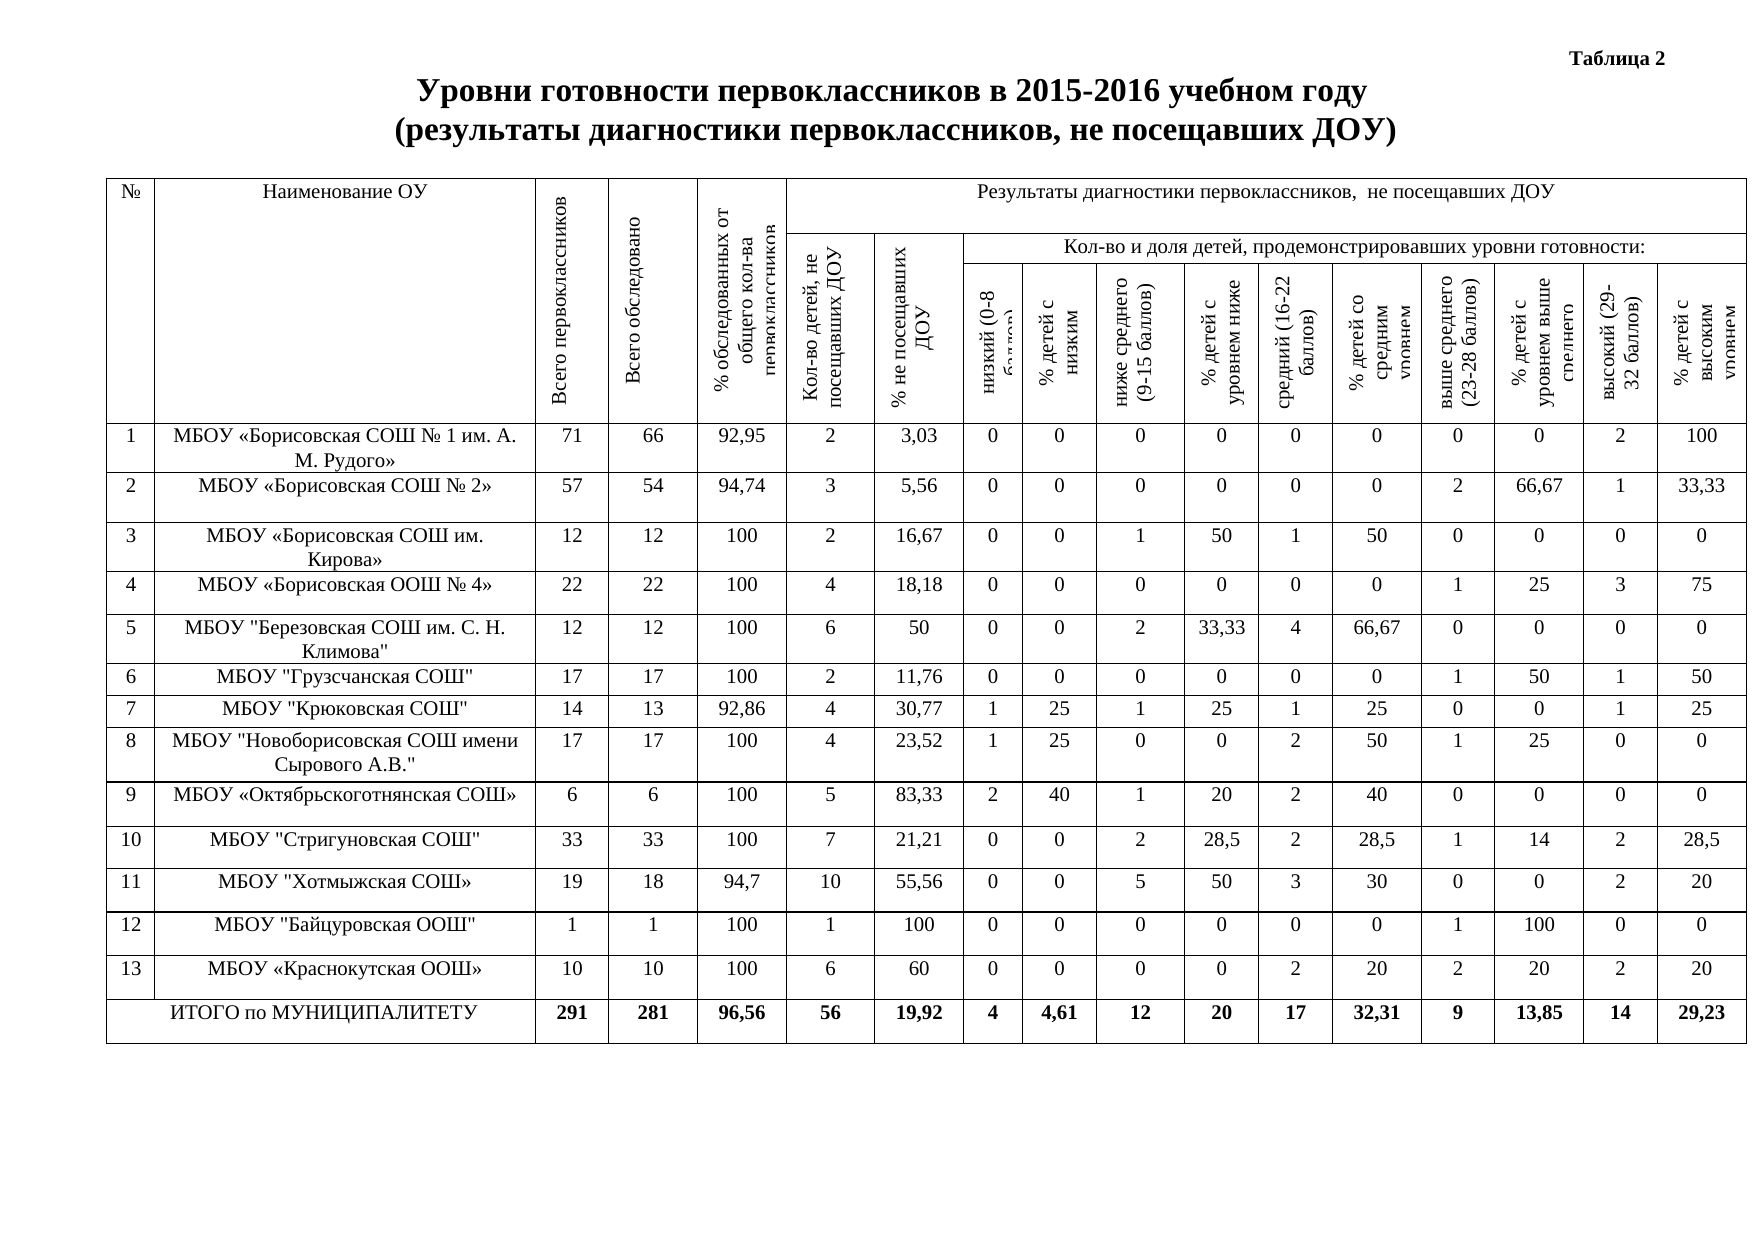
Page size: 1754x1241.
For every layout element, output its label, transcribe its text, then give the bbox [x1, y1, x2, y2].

table_cell 30,77 [875, 696, 963, 727]
table_cell 2 [1422, 473, 1494, 522]
table_cell 0 [1023, 615, 1096, 663]
table_cell 0 [964, 424, 1022, 472]
table_cell 0 [1097, 572, 1184, 613]
table_cell 96,56 [698, 1000, 786, 1042]
table_cell 2 [1584, 956, 1657, 998]
table_cell 11 [107, 869, 154, 911]
table_cell 2 [1097, 615, 1184, 663]
table_cell 1 [1584, 696, 1657, 727]
table_cell 94,7 [698, 869, 786, 911]
table_cell 92,86 [698, 696, 786, 727]
table_cell 0 [964, 869, 1022, 911]
table_cell 1 [1097, 523, 1184, 571]
table_cell 17 [536, 664, 608, 695]
table_cell 0 [1023, 523, 1096, 571]
table_cell 33 [609, 827, 697, 868]
table_cell 25 [1658, 696, 1746, 727]
table_cell 20 [1495, 956, 1583, 998]
table_cell 0 [1495, 783, 1583, 826]
table_cell 25 [1495, 572, 1583, 613]
table_cell 3 [107, 523, 154, 571]
table_cell 32,31 [1333, 1000, 1421, 1042]
table_cell 0 [1185, 473, 1258, 522]
table_cell 4 [964, 1000, 1022, 1042]
table_header Наименование ОУ [155, 179, 535, 422]
table_cell 1 [1422, 913, 1494, 955]
table_cell 50 [875, 615, 963, 663]
table_cell 0 [1422, 424, 1494, 472]
table_cell высокий (29-32 баллов) [1584, 264, 1657, 422]
table_cell 12 [609, 615, 697, 663]
table_cell 22 [536, 572, 608, 613]
table_cell 19 [536, 869, 608, 911]
table_cell 0 [964, 664, 1022, 695]
table_cell 2 [1259, 956, 1332, 998]
table_cell 20 [1185, 783, 1258, 826]
table_cell 0 [1584, 913, 1657, 955]
table_cell 0 [1333, 572, 1421, 613]
table_cell 33,33 [1658, 473, 1746, 522]
text (результаты диагностики первоклассников, не посещавших ДОУ) [118, 109, 1665, 147]
table_cell 0 [964, 956, 1022, 998]
table_cell 2 [107, 473, 154, 522]
table_cell 8 [107, 728, 154, 781]
table_cell Кол-во детей, не посещавших ДОУ [787, 234, 874, 422]
table_header % обследованных от общего кол-ва первоклассников [698, 179, 786, 422]
table_cell 20 [1658, 956, 1746, 998]
table_cell 0 [1658, 523, 1746, 571]
table_cell 0 [1185, 572, 1258, 613]
table_cell 0 [1333, 913, 1421, 955]
table_cell 0 [1023, 913, 1096, 955]
table_cell 0 [1023, 473, 1096, 522]
table_cell 0 [964, 473, 1022, 522]
table_cell 56 [787, 1000, 874, 1042]
table_cell 33 [536, 827, 608, 868]
table_cell 291 [536, 1000, 608, 1042]
table_cell 0 [1584, 523, 1657, 571]
table_cell 16,67 [875, 523, 963, 571]
table_cell 13 [609, 696, 697, 727]
table_cell 2 [787, 523, 874, 571]
table_cell 0 [1422, 615, 1494, 663]
table_cell 0 [1185, 664, 1258, 695]
table_cell 0 [964, 913, 1022, 955]
table_cell 6 [787, 615, 874, 663]
table_cell % детей с уровнем ниже среднего [1185, 264, 1258, 422]
table_cell 0 [1658, 783, 1746, 826]
table_cell 50 [1495, 664, 1583, 695]
table_cell 28,5 [1333, 827, 1421, 868]
table_cell 0 [1333, 424, 1421, 472]
table_cell 14 [1584, 1000, 1657, 1042]
table_header Всего обследовано [609, 179, 697, 422]
table_cell 66 [609, 424, 697, 472]
table_cell 20 [1333, 956, 1421, 998]
table_cell 19,92 [875, 1000, 963, 1042]
table_cell 100 [698, 523, 786, 571]
table_cell 0 [1023, 956, 1096, 998]
table_cell 4 [1259, 615, 1332, 663]
table_cell 0 [1259, 913, 1332, 955]
table_cell 0 [1023, 827, 1096, 868]
table_cell 1 [964, 696, 1022, 727]
table_cell 2 [1097, 827, 1184, 868]
table_cell 0 [964, 827, 1022, 868]
table_cell ИТОГО по МУНИЦИПАЛИТЕТУ [107, 1000, 535, 1042]
table_cell 25 [1185, 696, 1258, 727]
table_cell % не посещавших ДОУ [875, 234, 963, 422]
table_cell 9 [107, 783, 154, 826]
table_cell 4 [787, 728, 874, 781]
table_cell 0 [1185, 956, 1258, 998]
table_cell 1 [107, 424, 154, 472]
table_cell 10 [787, 869, 874, 911]
table_cell 100 [698, 728, 786, 781]
table_header Результаты диагностики первоклассников, не посещавших ДОУ [787, 179, 1746, 233]
table_cell 18,18 [875, 572, 963, 613]
table_cell % детей с низким уровнем [1023, 264, 1096, 422]
table_cell 17 [536, 728, 608, 781]
table_cell 25 [1023, 728, 1096, 781]
table_cell 66,67 [1333, 615, 1421, 663]
table_cell 5 [107, 615, 154, 663]
table_cell 1 [1422, 827, 1494, 868]
table_cell 1 [609, 913, 697, 955]
table_cell 10 [536, 956, 608, 998]
table_cell 17 [609, 728, 697, 781]
table_cell 0 [1658, 615, 1746, 663]
table_cell 0 [1097, 956, 1184, 998]
table_cell МБОУ «Краснокутская ООШ» [155, 956, 535, 998]
table_cell Кол-во и доля детей, продемонстрировавших уровни готовности: [964, 234, 1746, 263]
table_cell 50 [1333, 728, 1421, 781]
table_cell 29,23 [1658, 1000, 1746, 1042]
table_cell 7 [787, 827, 874, 868]
table_cell МБОУ "Байцуровская ООШ" [155, 913, 535, 955]
table_cell 0 [1495, 869, 1583, 911]
table_cell 17 [1259, 1000, 1332, 1042]
table_cell 13 [107, 956, 154, 998]
table_cell 40 [1333, 783, 1421, 826]
table_cell 100 [698, 956, 786, 998]
table_cell 11,76 [875, 664, 963, 695]
table_cell 0 [1023, 572, 1096, 613]
table_cell МБОУ "Крюковская СОШ" [155, 696, 535, 727]
table_cell 281 [609, 1000, 697, 1042]
table_cell 0 [1097, 473, 1184, 522]
table_cell 0 [1333, 473, 1421, 522]
table_cell 14 [536, 696, 608, 727]
table_cell МБОУ "Стригуновская СОШ" [155, 827, 535, 868]
table_cell 50 [1185, 523, 1258, 571]
table_cell 0 [1097, 424, 1184, 472]
table_cell 2 [1259, 783, 1332, 826]
table_cell 0 [964, 572, 1022, 613]
table_cell 4 [787, 572, 874, 613]
table_cell 4 [107, 572, 154, 613]
table_cell 0 [1422, 523, 1494, 571]
table_cell МБОУ "Новоборисовская СОШ имени Сырового А.В." [155, 728, 535, 781]
table_cell 9 [1422, 1000, 1494, 1042]
table_cell 2 [1584, 424, 1657, 472]
table_cell 14 [1495, 827, 1583, 868]
table_cell 13,85 [1495, 1000, 1583, 1042]
table_cell 2 [1584, 869, 1657, 911]
table_cell 0 [1097, 728, 1184, 781]
table_cell 0 [1023, 664, 1096, 695]
table_cell 17 [609, 664, 697, 695]
table_header Всего первоклассников [536, 179, 608, 422]
table_cell 20 [1185, 1000, 1258, 1042]
table_cell 1 [1097, 783, 1184, 826]
table_cell 28,5 [1185, 827, 1258, 868]
table_cell 12 [536, 615, 608, 663]
text Уровни готовности первоклассников в 2015-2016 учебном году [118, 70, 1665, 109]
table_cell 2 [964, 783, 1022, 826]
table_cell 1 [964, 728, 1022, 781]
table_cell 1 [536, 913, 608, 955]
table_cell 25 [1495, 728, 1583, 781]
table_cell % детей с высоким уровнем [1658, 264, 1746, 422]
table_cell выше среднего (23-28 баллов) [1422, 264, 1494, 422]
table_cell 0 [1333, 664, 1421, 695]
table_cell 1 [1422, 572, 1494, 613]
table_cell 2 [1259, 728, 1332, 781]
table_cell 0 [1422, 869, 1494, 911]
table_cell МБОУ «Борисовская СОШ им. Кирова» [155, 523, 535, 571]
table_cell 75 [1658, 572, 1746, 613]
table_cell 0 [964, 615, 1022, 663]
table_cell 1 [1259, 696, 1332, 727]
table_cell 1 [1422, 664, 1494, 695]
table_header № [107, 179, 154, 422]
table_cell 22 [609, 572, 697, 613]
table_cell 0 [1023, 869, 1096, 911]
table_cell МБОУ "Березовская СОШ им. С. Н. Климова" [155, 615, 535, 663]
table_cell 54 [609, 473, 697, 522]
table_cell 60 [875, 956, 963, 998]
table_cell 6 [107, 664, 154, 695]
table_cell ниже среднего (9-15 баллов) [1097, 264, 1184, 422]
table_cell 100 [1658, 424, 1746, 472]
table_cell 3 [787, 473, 874, 522]
table_cell 6 [787, 956, 874, 998]
table_cell 0 [1259, 572, 1332, 613]
table_cell 0 [1023, 424, 1096, 472]
table_cell 21,21 [875, 827, 963, 868]
table_cell МБОУ «Борисовская СОШ № 1 им. А. М. Рудого» [155, 424, 535, 472]
table_cell 7 [107, 696, 154, 727]
table_cell 50 [1185, 869, 1258, 911]
table_cell 5 [787, 783, 874, 826]
table_cell 0 [1495, 696, 1583, 727]
table_cell 40 [1023, 783, 1096, 826]
table_cell 2 [1259, 827, 1332, 868]
table_cell 3 [1584, 572, 1657, 613]
table_cell 12 [536, 523, 608, 571]
table_cell МБОУ "Грузсчанская СОШ" [155, 664, 535, 695]
table_cell 50 [1333, 523, 1421, 571]
table_cell 100 [698, 827, 786, 868]
table_cell 0 [1097, 664, 1184, 695]
table_cell 30 [1333, 869, 1421, 911]
table_cell 28,5 [1658, 827, 1746, 868]
table_cell 4 [787, 696, 874, 727]
table_cell 0 [1422, 696, 1494, 727]
table_cell 25 [1333, 696, 1421, 727]
table_cell 83,33 [875, 783, 963, 826]
table_cell 100 [875, 913, 963, 955]
table_cell 2 [787, 664, 874, 695]
table_cell 6 [609, 783, 697, 826]
table_cell 1 [1584, 473, 1657, 522]
table_cell 1 [1422, 728, 1494, 781]
table_cell 12 [609, 523, 697, 571]
table_cell 1 [787, 913, 874, 955]
table_cell 2 [787, 424, 874, 472]
table_cell 100 [1495, 913, 1583, 955]
table_cell МБОУ "Хотмыжская СОШ» [155, 869, 535, 911]
table_cell 1 [1584, 664, 1657, 695]
table_cell 5 [1097, 869, 1184, 911]
table_cell 33,33 [1185, 615, 1258, 663]
table_cell 12 [1097, 1000, 1184, 1042]
table_cell 0 [1259, 664, 1332, 695]
table_cell % детей с уровнем выше среднего [1495, 264, 1583, 422]
table_cell 55,56 [875, 869, 963, 911]
table_cell 0 [1658, 728, 1746, 781]
table_cell 1 [1259, 523, 1332, 571]
table_cell 12 [107, 913, 154, 955]
table_cell МБОУ «Борисовская СОШ № 2» [155, 473, 535, 522]
table_cell 6 [536, 783, 608, 826]
table_cell 71 [536, 424, 608, 472]
table_cell 2 [1422, 956, 1494, 998]
table_cell % детей со средним уровнем [1333, 264, 1421, 422]
table_cell 100 [698, 913, 786, 955]
table_cell средний (16-22 баллов) [1259, 264, 1332, 422]
table_cell 2 [1584, 827, 1657, 868]
table_cell 100 [698, 615, 786, 663]
table_cell МБОУ «Октябрьскоготнянская СОШ» [155, 783, 535, 826]
table_cell 0 [1495, 424, 1583, 472]
table_cell 0 [1658, 913, 1746, 955]
table_cell 3,03 [875, 424, 963, 472]
table_cell 10 [107, 827, 154, 868]
table_cell 100 [698, 572, 786, 613]
table_cell 20 [1658, 869, 1746, 911]
table_cell 66,67 [1495, 473, 1583, 522]
table_cell 57 [536, 473, 608, 522]
table_cell 1 [1097, 696, 1184, 727]
table_cell 0 [1097, 913, 1184, 955]
table_cell 0 [964, 523, 1022, 571]
table_cell 10 [609, 956, 697, 998]
table_cell 0 [1259, 424, 1332, 472]
table_cell 0 [1584, 728, 1657, 781]
table_cell 100 [698, 664, 786, 695]
table_cell 4,61 [1023, 1000, 1096, 1042]
table_cell 0 [1495, 615, 1583, 663]
table_cell 0 [1185, 913, 1258, 955]
table_cell 0 [1259, 473, 1332, 522]
table_cell низкий (0-8 баллов) [964, 264, 1022, 422]
table_cell 0 [1422, 783, 1494, 826]
text Таблица 2 [118, 46, 1665, 70]
table_cell 92,95 [698, 424, 786, 472]
table_cell 0 [1584, 783, 1657, 826]
table_cell МБОУ «Борисовская ООШ № 4» [155, 572, 535, 613]
table_cell 94,74 [698, 473, 786, 522]
table_cell 0 [1584, 615, 1657, 663]
table_cell 23,52 [875, 728, 963, 781]
table_cell 50 [1658, 664, 1746, 695]
table_cell 0 [1495, 523, 1583, 571]
table_cell 25 [1023, 696, 1096, 727]
table_cell 100 [698, 783, 786, 826]
table_cell 0 [1185, 728, 1258, 781]
table_cell 0 [1185, 424, 1258, 472]
table_cell 5,56 [875, 473, 963, 522]
table_cell 18 [609, 869, 697, 911]
table_cell 3 [1259, 869, 1332, 911]
